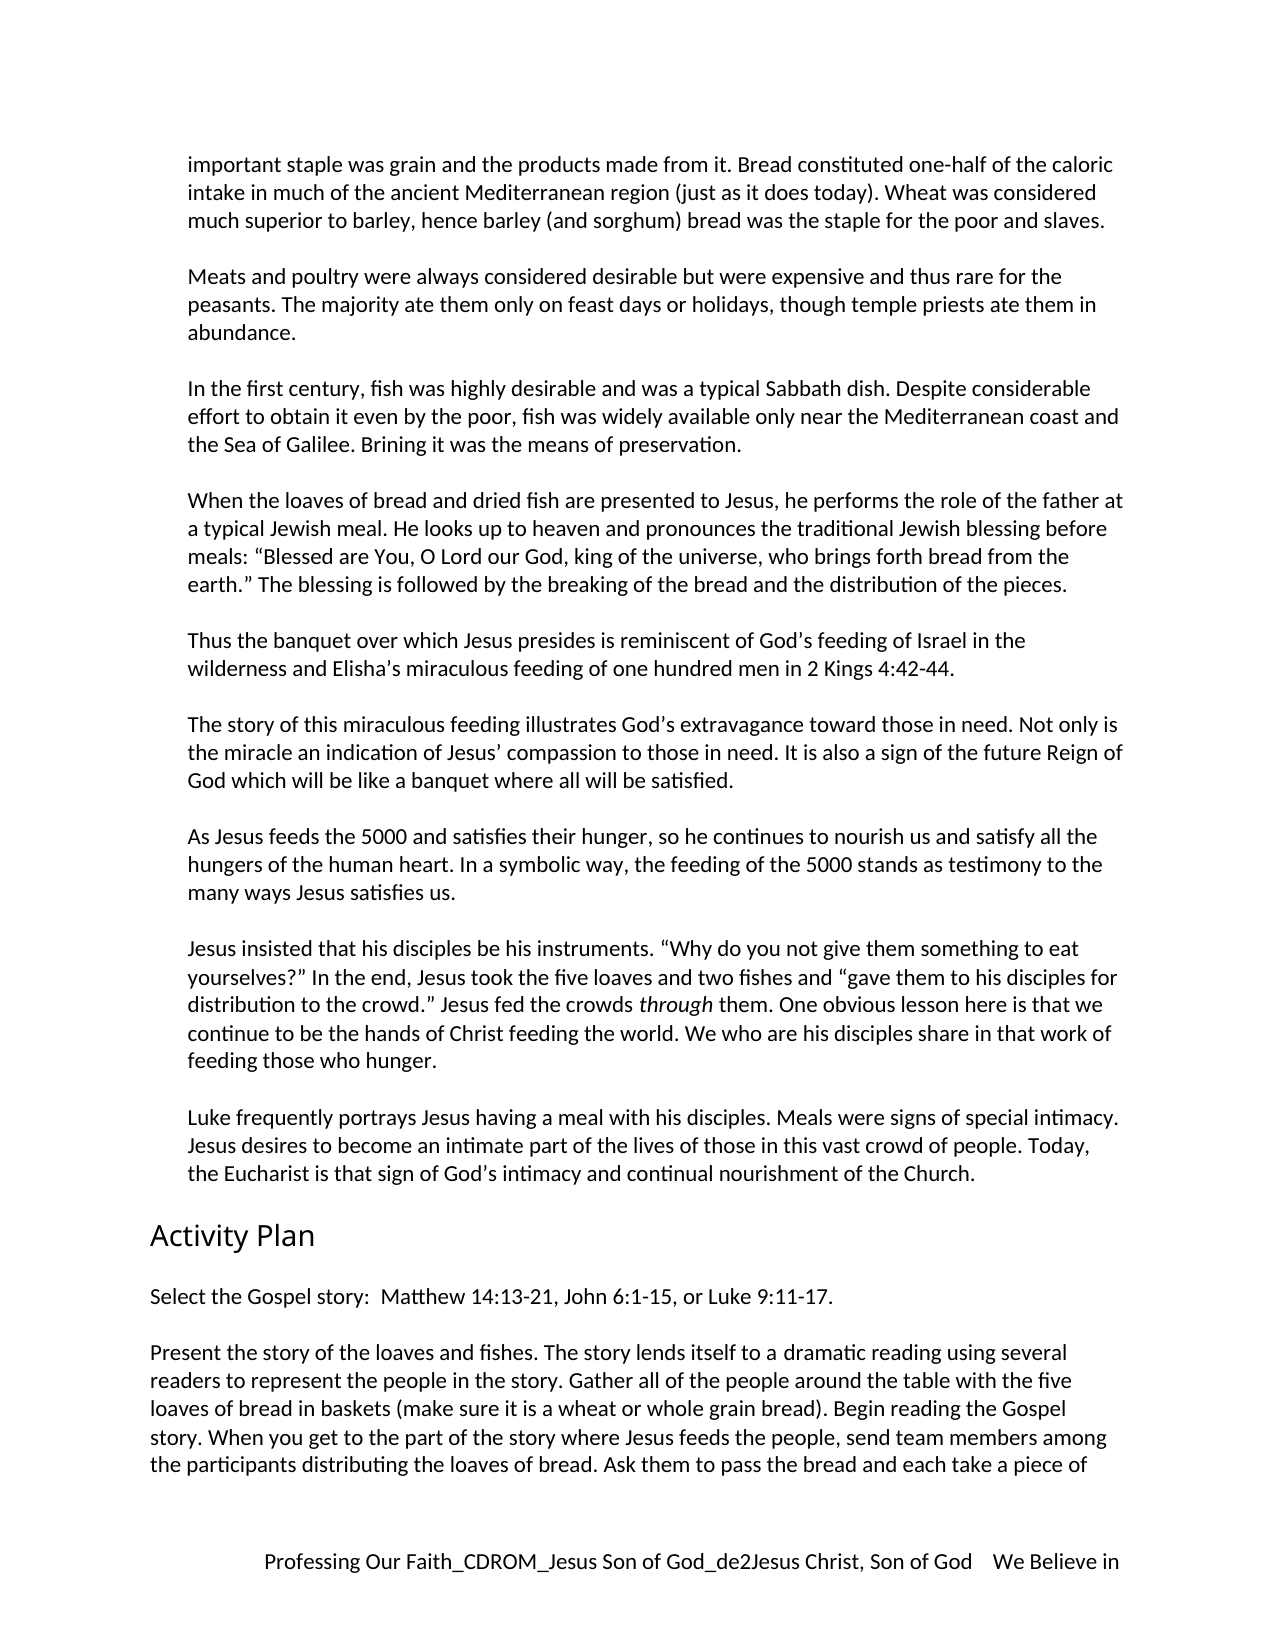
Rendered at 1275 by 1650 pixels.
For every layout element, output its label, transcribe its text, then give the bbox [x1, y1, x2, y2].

text Jesus insisted that his disciples be his instruments. “Why do you not give them something to eat yourselves?” In the end, Jesus took the five loaves and two fishes and “gave them to his disciples for distribution to the crowd.” Jesus fed the crowds through them. One obvious lesson here is that we continue to be the hands of Christ feeding the world. We who are his disciples share in that work of feeding those who hunger. [187, 934, 1125, 1075]
text When the loaves of bread and dried fish are presented to Jesus, he performs the role of the father at a typical Jewish meal. He looks up to heaven and pronounces the traditional Jewish blessing before meals: “Blessed are You, O Lord our God, king of the universe, who brings forth bread from the earth.” The blessing is followed by the breaking of the bread and the distribution of the pieces. [187, 486, 1125, 598]
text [150, 1338, 1125, 1479]
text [187, 150, 1125, 234]
text Thus the banquet over which Jesus presides is reminiscent of God’s feeding of Israel in the wilderness and Elisha’s miraculous feeding of one hundred men in 2 Kings 4:42-44. [187, 626, 1125, 682]
text Meats and poultry were always considered desirable but were expensive and thus rare for the peasants. The majority ate them only on feast days or holidays, though temple priests ate them in abundance. [187, 262, 1125, 346]
text In the first century, fish was highly desirable and was a typical Sabbath dish. Despite considerable effort to obtain it even by the poor, fish was widely available only near the Mediterranean coast and the Sea of Galilee. Brining it was the means of preservation. [187, 374, 1125, 458]
text Luke frequently portrays Jesus having a meal with his disciples. Meals were signs of special intimacy. Jesus desires to become an intimate part of the lives of those in this vast crowd of people. Today, the Eucharist is that sign of God’s intimacy and continual nourishment of the Church. [187, 1103, 1125, 1187]
text As Jesus feeds the 5000 and satisfies their hunger, so he continues to nourish us and satisfy all the hungers of the human heart. In a symbolic way, the feeding of the 5000 stands as testimony to the many ways Jesus satisfies us. [187, 822, 1125, 907]
text The story of this miraculous feeding illustrates God’s extravagance toward those in need. Not only is the miracle an indication of Jesus’ compassion to those in need. It is also a sign of the future Reign of God which will be like a banquet where all will be satisfied. [187, 710, 1125, 794]
subtitle Activity Plan [150, 1215, 1125, 1254]
text Select the Gospel story: Matthew 14:13-21, John 6:1-15, or Luke 9:11-17. [150, 1282, 1125, 1311]
